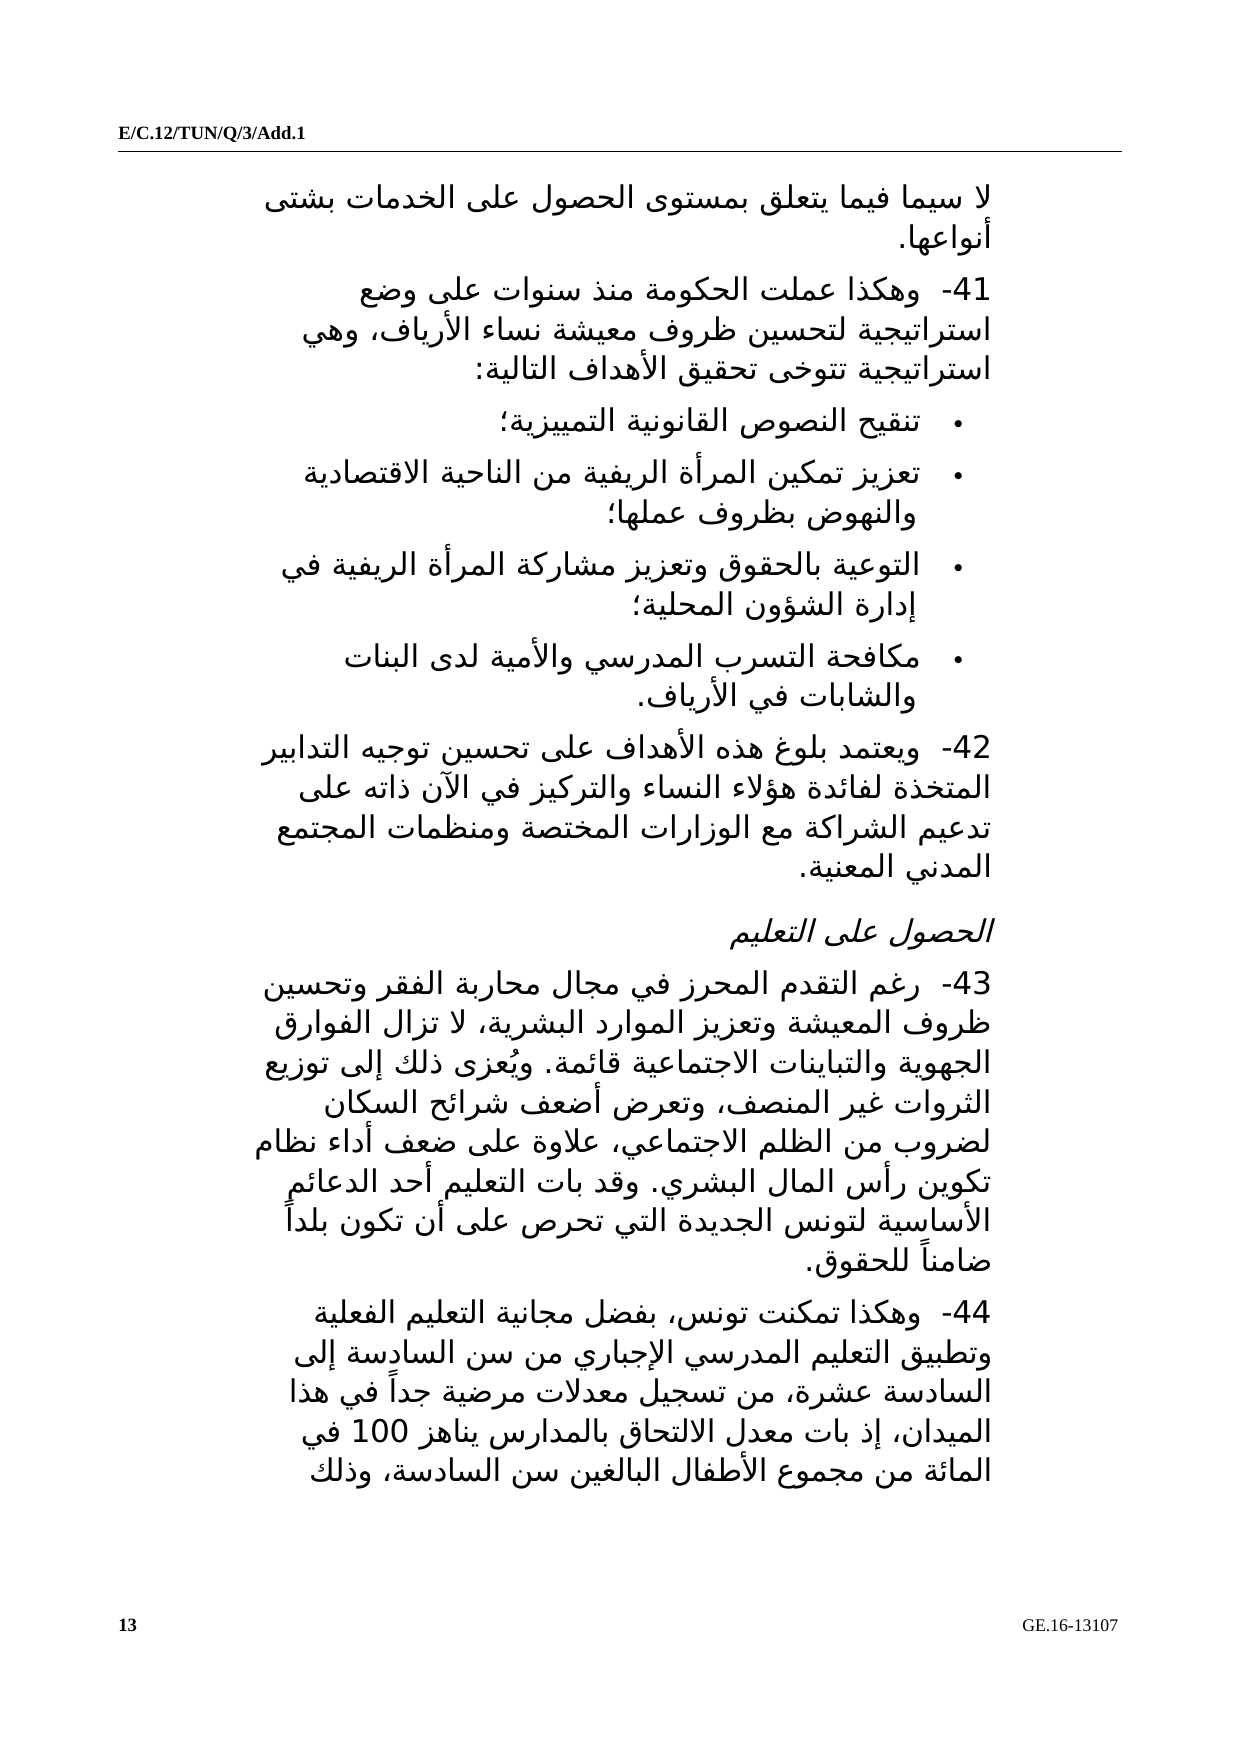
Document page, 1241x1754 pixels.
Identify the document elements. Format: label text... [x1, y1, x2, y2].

list مكافحة التسرب المدرسي والأمية لدى البنات والشابات في الأرياف. [248, 636, 955, 715]
text الحصول على التعليم [248, 911, 1122, 950]
list تعزيز تمكين المرأة الريفية من الناحية الاقتصادية والنهوض بظروف عملها؛ [248, 452, 955, 531]
list تنقيح النصوص القانونية التمييزية؛ [248, 400, 955, 440]
text 42- ويعتمد بلوغ هذه الأهداف على تحسين توجيه التدابير المتخذة لفائدة هؤلاء النساء والتركيز في الآن ذاته على تدعيم الشراكة مع الوزارات المختصة ومنظمات المجتمع المدني المعنية. [248, 727, 992, 886]
text 43- رغم التقدم المحرز في مجال محاربة الفقر وتحسين ظروف المعيشة وتعزيز الموارد البشرية، لا تزال الفوارق الجهوية والتباينات الاجتماعية قائمة. ويُعزى ذلك إلى توزيع الثروات غير المنصف، وتعرض أضعف شرائح السكان لضروب من الظلم الاجتماعي، علاوة على ضعف أداء نظام تكوين رأس المال البشري. وقد بات التعليم أحد الدعائم الأساسية لتونس الجديدة التي تحرص على أن تكون بلداً ضامناً للحقوق. [248, 963, 992, 1279]
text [248, 1292, 992, 1490]
list التوعية بالحقوق وتعزيز مشاركة المرأة الريفية في إدارة الشؤون المحلية؛ [248, 544, 955, 623]
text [248, 177, 992, 256]
text 41- وهكذا عملت الحكومة منذ سنوات على وضع استراتيجية لتحسين ظروف معيشة نساء الأرياف، وهي استراتيجية تتوخى تحقيق الأهداف التالية: [248, 269, 992, 388]
